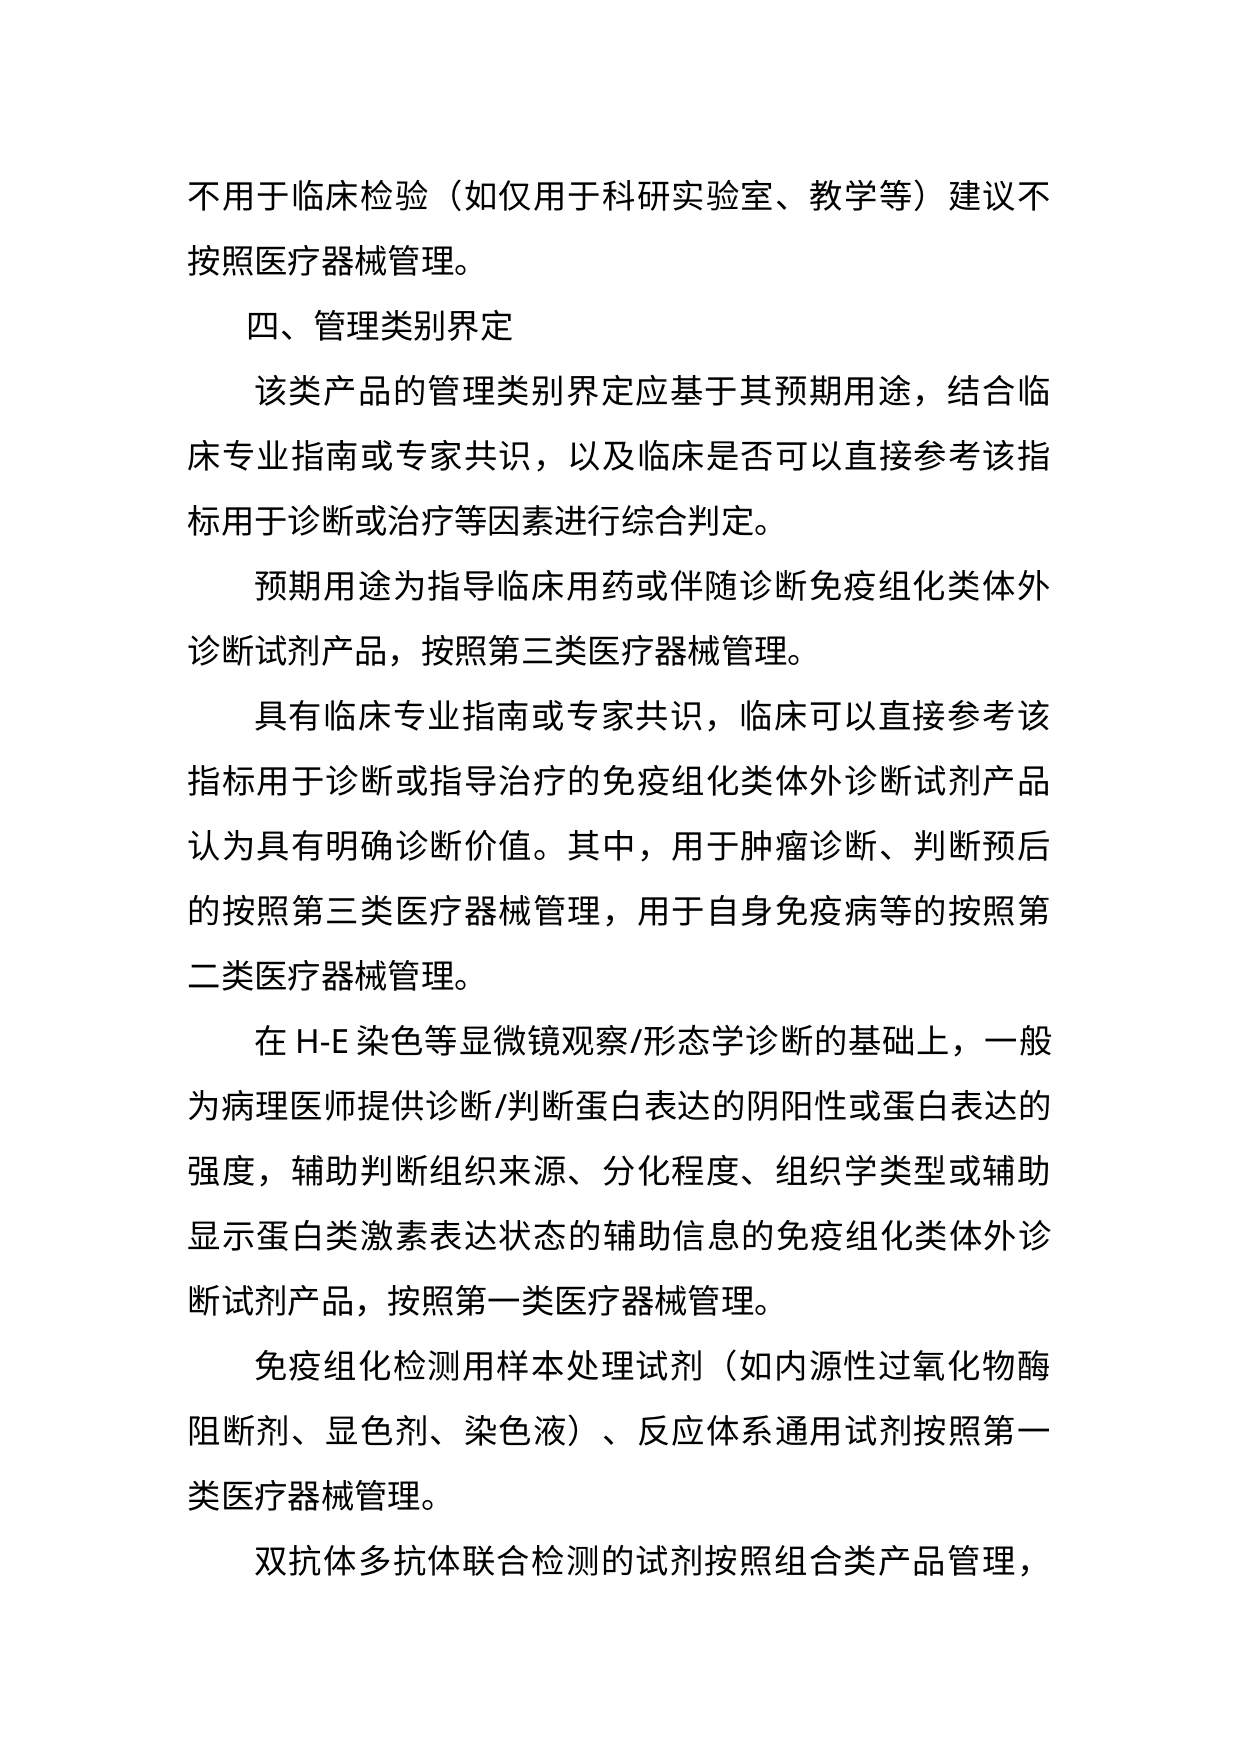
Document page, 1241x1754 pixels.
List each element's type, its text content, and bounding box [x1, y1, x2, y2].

text 该类产品的管理类别界定应基于其预期用途，结合临床专业指南或专家共识，以及临床是否可以直接参考该指标用于诊断或治疗等因素进行综合判定。 [187, 357, 1053, 552]
text 具有临床专业指南或专家共识，临床可以直接参考该指标用于诊断或指导治疗的免疫组化类体外诊断试剂产品，认为具有明确诊断价值。其中，用于肿瘤诊断、判断预后的按照第三类医疗器械管理，用于自身免疫病等的按照第二类医疗器械管理。 [187, 682, 1053, 1007]
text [187, 162, 1053, 292]
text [187, 1527, 1053, 1592]
text 四、管理类别界定 [247, 292, 1053, 357]
text 在H-E染色等显微镜观察/形态学诊断的基础上，一般为病理医师提供诊断/判断蛋白表达的阴阳性或蛋白表达的强度，辅助判断组织来源、分化程度、组织学类型或辅助显示蛋白类激素表达状态的辅助信息的免疫组化类体外诊断试剂产品，按照第一类医疗器械管理。 [187, 1007, 1053, 1332]
text 预期用途为指导临床用药或伴随诊断免疫组化类体外诊断试剂产品，按照第三类医疗器械管理。 [187, 552, 1053, 682]
text 免疫组化检测用样本处理试剂（如内源性过氧化物酶阻断剂、显色剂、染色液）、反应体系通用试剂按照第一类医疗器械管理。 [187, 1332, 1053, 1527]
